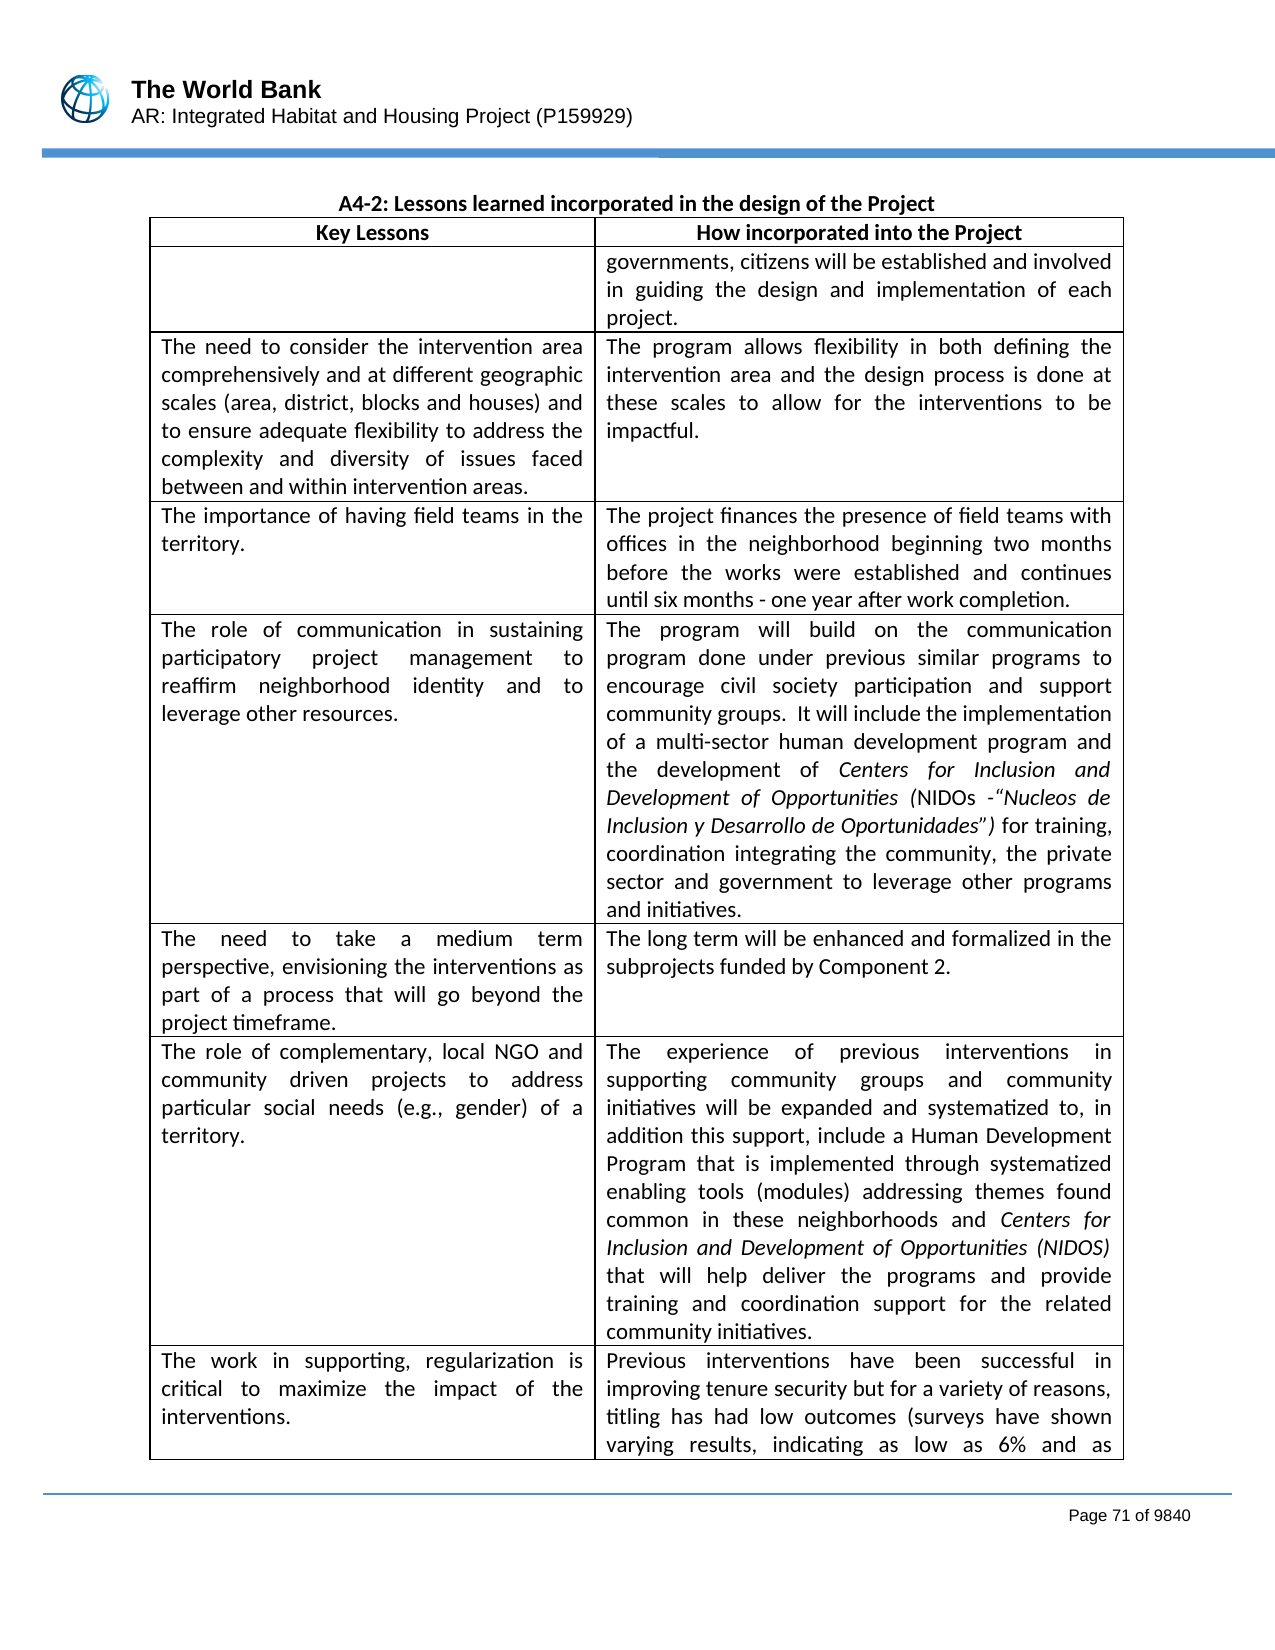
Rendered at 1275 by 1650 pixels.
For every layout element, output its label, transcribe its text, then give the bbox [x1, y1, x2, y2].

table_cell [596, 1346, 1123, 1458]
table_cell The need to take a medium term perspective, envisioning the interventions as part of a process that will go beyond the project timeframe. [151, 924, 594, 1036]
table_cell The program allows flexibility in both defining the intervention area and the design process is done at these scales to allow for the interventions to be impactful. [596, 333, 1123, 501]
table_cell The experience of previous interventions in supporting community groups and community initiatives will be expanded and systematized to, in addition this support, include a Human Development Program that is implemented through systematized enabling tools (modules) addressing themes found common in these neighborhoods and Centers for Inclusion and Development of Opportunities (NIDOS) that will help deliver the programs and provide training and coordination support for the related community initiatives. [596, 1037, 1123, 1345]
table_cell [151, 247, 594, 331]
picture [61, 75, 110, 123]
table_header A4-2: Lessons learned incorporated in the design of the Project [150, 189, 1124, 217]
table_cell The role of complementary, local NGO and community driven projects to address particular social needs (e.g., gender) of a territory. [151, 1037, 594, 1345]
table_cell The program will build on the communication program done under previous similar programs to encourage civil society participation and support community groups. It will include the implementation of a multi-sector human development program and the development of Centers for Inclusion and Development of Opportunities (NIDOs -“Nucleos de Inclusion y Desarrollo de Oportunidades”) for training, coordination integrating the community, the private sector and government to leverage other programs and initiatives. [596, 615, 1123, 923]
table_cell The importance of having field teams in the territory. [151, 502, 594, 614]
table_cell The project finances the presence of field teams with offices in the neighborhood beginning two months before the works were established and continues until six months - one year after work completion. [596, 502, 1123, 614]
picture [76, 83, 83, 89]
table_cell The role of communication in sustaining participatory project management to reaffirm neighborhood identity and to leverage other resources. [151, 615, 594, 923]
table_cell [151, 1346, 594, 1458]
table_cell The long term will be enhanced and formalized in the subprojects funded by Component 2. [596, 924, 1123, 1036]
picture [92, 75, 110, 111]
table_cell The need to consider the intervention area comprehensively and at different geographic scales (area, district, blocks and houses) and to ensure adequate flexibility to address the complexity and diversity of issues faced between and within intervention areas. [151, 333, 594, 501]
picture [83, 85, 89, 93]
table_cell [596, 247, 1123, 331]
table_cell Key Lessons [151, 218, 594, 246]
table_cell How incorporated into the Project [596, 218, 1123, 246]
